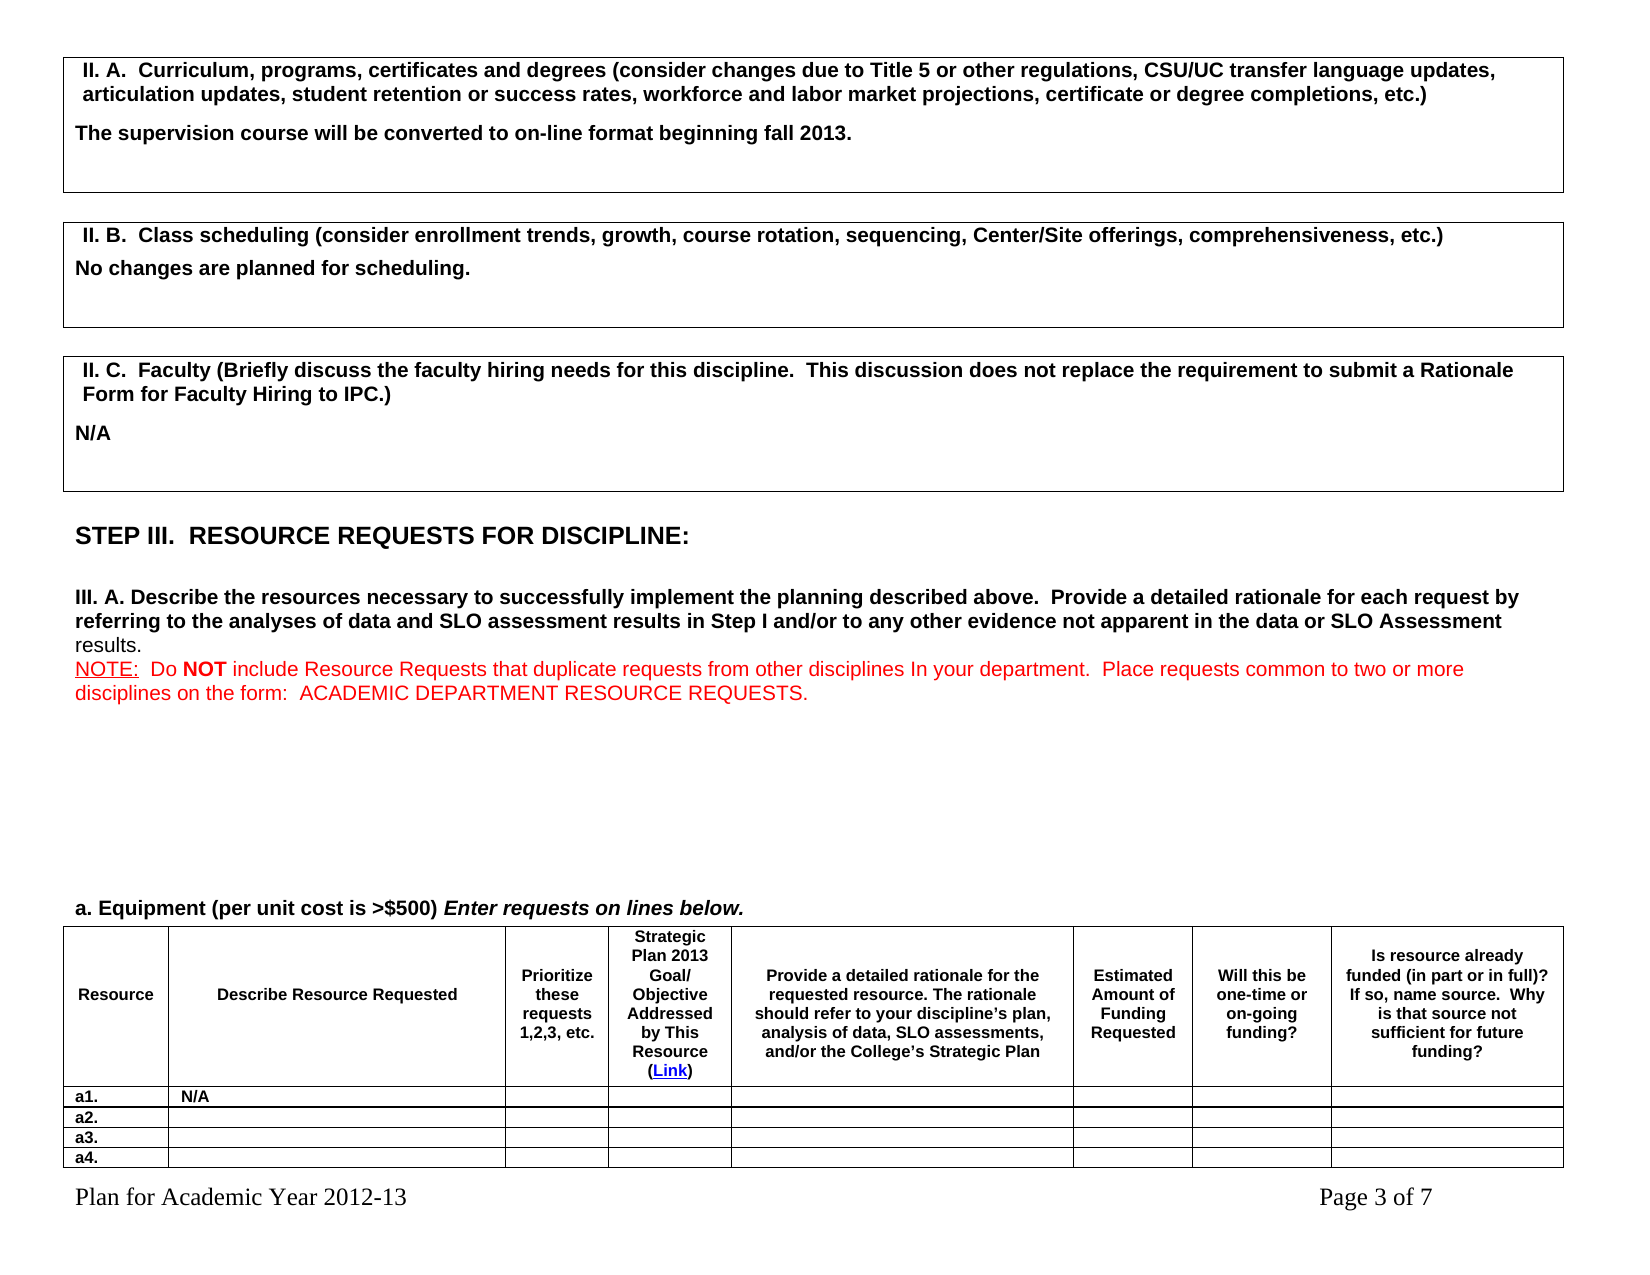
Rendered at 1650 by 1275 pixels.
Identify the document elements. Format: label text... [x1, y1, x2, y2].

table_cell [609, 1148, 731, 1167]
table_cell [1074, 1128, 1192, 1147]
table_cell [506, 1108, 608, 1127]
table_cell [1193, 927, 1331, 1086]
table_cell [1332, 1148, 1563, 1167]
table_cell No changes are planned for scheduling. [64, 252, 1563, 327]
table_cell [732, 1108, 1073, 1127]
table_cell [1332, 1108, 1563, 1127]
table_cell [1193, 1087, 1331, 1106]
table_header II. B. Class scheduling (consider enrollment trends, growth, course rotation, sequencing, Center/Site offerings, comprehensiveness, etc.) [64, 223, 1563, 252]
table_cell a2. [64, 1108, 168, 1127]
table_cell [506, 1148, 608, 1167]
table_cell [732, 927, 1073, 1086]
table_cell [506, 1128, 608, 1147]
table_cell [1074, 1148, 1192, 1167]
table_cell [609, 927, 731, 1086]
table_cell [609, 1108, 731, 1127]
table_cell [1332, 927, 1563, 1086]
table_cell III. A. Describe the resources necessary to successfully implement the planning described above. Provide a detailed rationale for each request by referring to the analyses of data and SLO assessment results in Step I and/or to any other evidence not apparent in the data or SLO Assessment results. NOTE: Do NOT include Resource Requests that duplicate requests from other disciplines In your department. Place requests common to two or more disciplines on the form: ACADEMIC DEPARTMENT RESOURCE REQUESTS. [63, 561, 1563, 704]
table_header II. A. Curriculum, programs, certificates and degrees (consider changes due to Title 5 or other regulations, CSU/UC transfer language updates, articulation updates, student retention or success rates, workforce and labor market projections, certificate or degree completions, etc.) [64, 58, 1563, 117]
table_cell a4. [64, 1148, 168, 1167]
table_cell [609, 1087, 731, 1106]
table_cell N/A [169, 1087, 505, 1106]
table_cell Estimated Amount of Funding Requested [1074, 927, 1192, 1086]
table_cell N/A [64, 416, 1563, 491]
table_cell [506, 1087, 608, 1106]
table_cell [1332, 1087, 1563, 1106]
table_cell Prioritize these requests 1,2,3, etc. [506, 927, 608, 1086]
table_header STEP III. RESOURCE REQUESTS FOR DISCIPLINE: [63, 521, 1563, 561]
table_cell [1193, 1148, 1331, 1167]
table_cell [1193, 1128, 1331, 1147]
table_header II. C. Faculty (Briefly discuss the faculty hiring needs for this discipline. This discussion does not replace the requirement to submit a Rationale Form for Faculty Hiring to IPC.) [64, 357, 1563, 416]
table_cell [169, 1108, 505, 1127]
table_cell [609, 1128, 731, 1147]
table_cell The supervision course will be converted to on-line format beginning fall 2013. [64, 117, 1563, 192]
table_cell [1074, 1087, 1192, 1106]
table_cell Describe Resource Requested [169, 927, 505, 1086]
table_cell [1074, 1108, 1192, 1127]
table_cell [732, 1148, 1073, 1167]
table_cell [732, 1128, 1073, 1147]
table_cell a1. [64, 1087, 168, 1106]
table_cell Resource [64, 927, 168, 1086]
table_cell [169, 1148, 505, 1167]
table_cell [169, 1128, 505, 1147]
table_cell [1332, 1128, 1563, 1147]
table_cell [1193, 1108, 1331, 1127]
table_cell a3. [64, 1128, 168, 1147]
table_cell [732, 1087, 1073, 1106]
table_header a. Equipment (per unit cost is >$500) Enter requests on lines below. [63, 896, 1563, 926]
